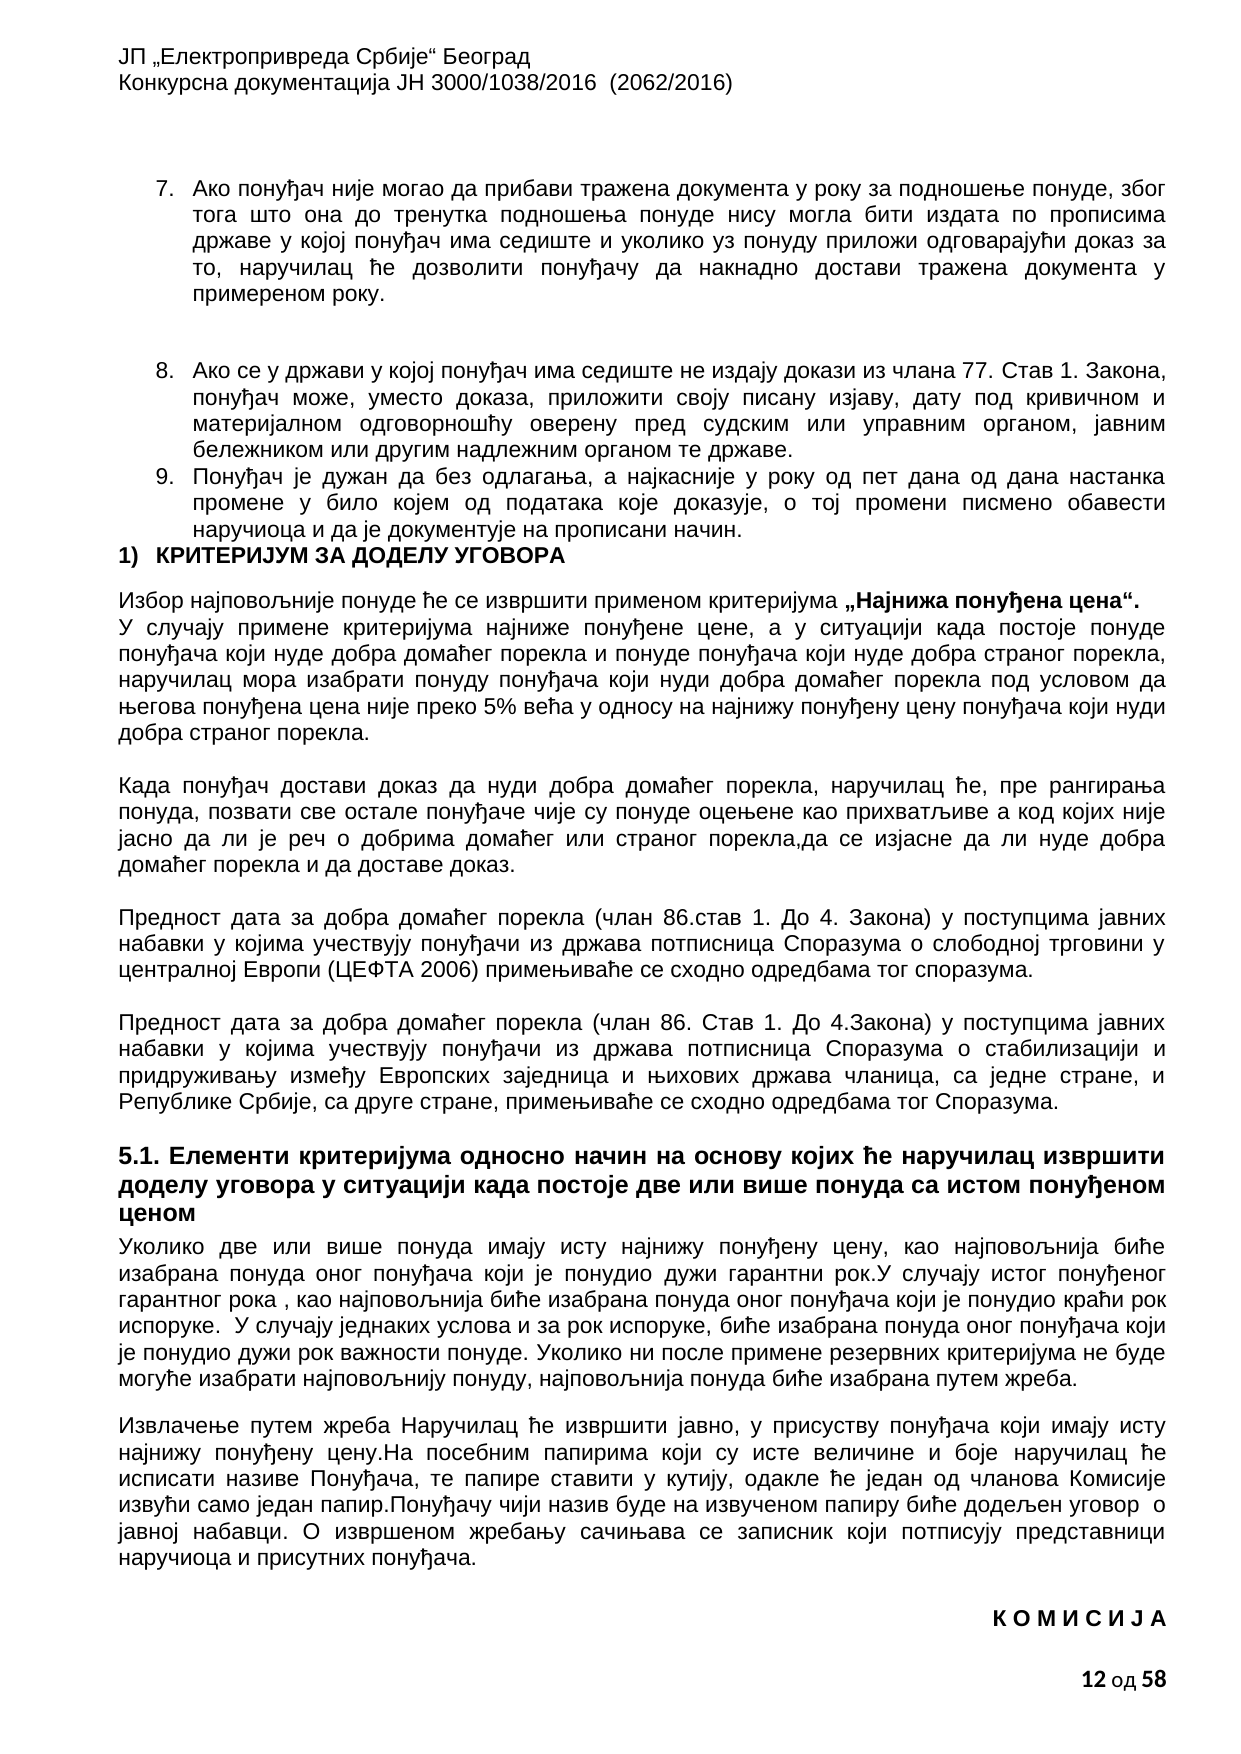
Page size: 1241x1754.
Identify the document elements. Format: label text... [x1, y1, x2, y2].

text К О М И С И Ј А [118, 1605, 1166, 1631]
list Понуђач је дужан да без одлагања, а најкасније у року од пет дана од дана настанка промене у било којем од података које доказује, о тој промени писмено обавести наручиоца и да је документује на прописани начин. [155, 463, 1166, 542]
text Извлачење путем жреба Наручилац ће извршити јавно, у присуству понуђача који имају исту најнижу понуђену цену.На посебним папирима који су исте величине и боје наручилац ће исписати називе Понуђача, те папире ставити у кутију, одакле ће један од чланова Комисије извући само један папир.Понуђачу чији назив буде на извученом папиру биће додељен уговор о јавној набавци. О извршеном жребању сачињава се записник који потписују представници наручиоца и присутних понуђача. [118, 1412, 1166, 1570]
list Ако се у држави у којој понуђач има седиште не издају докази из члана 77. Став 1. Закона, понуђач може, уместо доказа, приложити своју писану изјаву, дату под кривичном и материјалном одговорношћу оверену пред судским или управним органом, јавним бележником или другим надлежним органом те државе. [155, 357, 1166, 463]
text Предност дата за добра домаћег порекла (члан 86. Став 1. До 4.Закона) у поступцима јавних набавки у којима учествују понуђачи из држава потписница Споразума о стабилизацији и придруживању између Европских заједница и њихових држава чланица, са једне стране, и Републике Србије, са друге стране, примењиваће се сходно одредбама тог Споразума. [118, 1009, 1166, 1114]
list КРИТЕРИЈУМ ЗА ДОДЕЛУ УГОВОРА [118, 542, 1166, 568]
list Ако понуђач није могао да прибави тражена документа у року за подношење понуде, због тога што она до тренутка подношења понуде нису могла бити издата по прописима државе у којој понуђач има седиште и уколико уз понуду приложи одговарајући доказ за то, наручилац ће дозволити понуђачу да накнадно достави тражена документа у примереном року. [155, 174, 1166, 306]
text Уколико две или више понуда имају исту најнижу понуђену цену, као најповољнија биће изабрана понуда оног понуђача који је понудио дужи гарантни рок.У случају истог понуђеног гарантног рока , као најповољнија биће изабрана понуда оног понуђача који је понудио краћи рок испоруке. У случају једнаких услова и за рок испоруке, биће изабрана понуда оног понуђача који је понудио дужи рок важности понуде. Уколико ни после примене резервних критеријума не буде могуће изабрати најповољнију понуду, најповољнија понуда биће изабрана путем жреба. [118, 1233, 1166, 1391]
text У случају примене критеријума најниже понуђене цене, а у ситуацији када постоје понуде понуђача који нуде добра домаћег порекла и понуде понуђача који нуде добра страног порекла, наручилац мора изабрати понуду понуђача који нуди добра домаћег порекла под условом да његова понуђена цена није преко 5% већа у односу на најнижу понуђену цену понуђача који нуди добра страног порекла. [118, 614, 1166, 746]
text Када понуђач достави доказ да нуди добра домаћег порекла, наручилац ће, пре рангирања понуда, позвати све остале понуђаче чије су понуде оцењене као прихватљиве а код којих није јасно да ли је реч о добрима домаћег или страног порекла,да се изјасне да ли нуде добра домаћег порекла и да доставе доказ. [118, 772, 1166, 877]
text Предност дата за добра домаћег порекла (члан 86.став 1. До 4. Закона) у поступцима јавних набавки у којима учествују понуђачи из држава потписница Споразума о слободној трговини у централној Европи (ЦЕФТА 2006) примењиваће се сходно одредбама тог споразума. [118, 904, 1166, 983]
text 5.1. Елементи критеријума односно начин на основу којих ће наручилац извршити доделу уговора у ситуацији када постоје две или више понуда са истом понуђеном ценом [118, 1141, 1166, 1227]
text Избор најповољније понуде ће се извршити применом критеријума „Најнижа понуђена цена“. [118, 587, 1166, 614]
